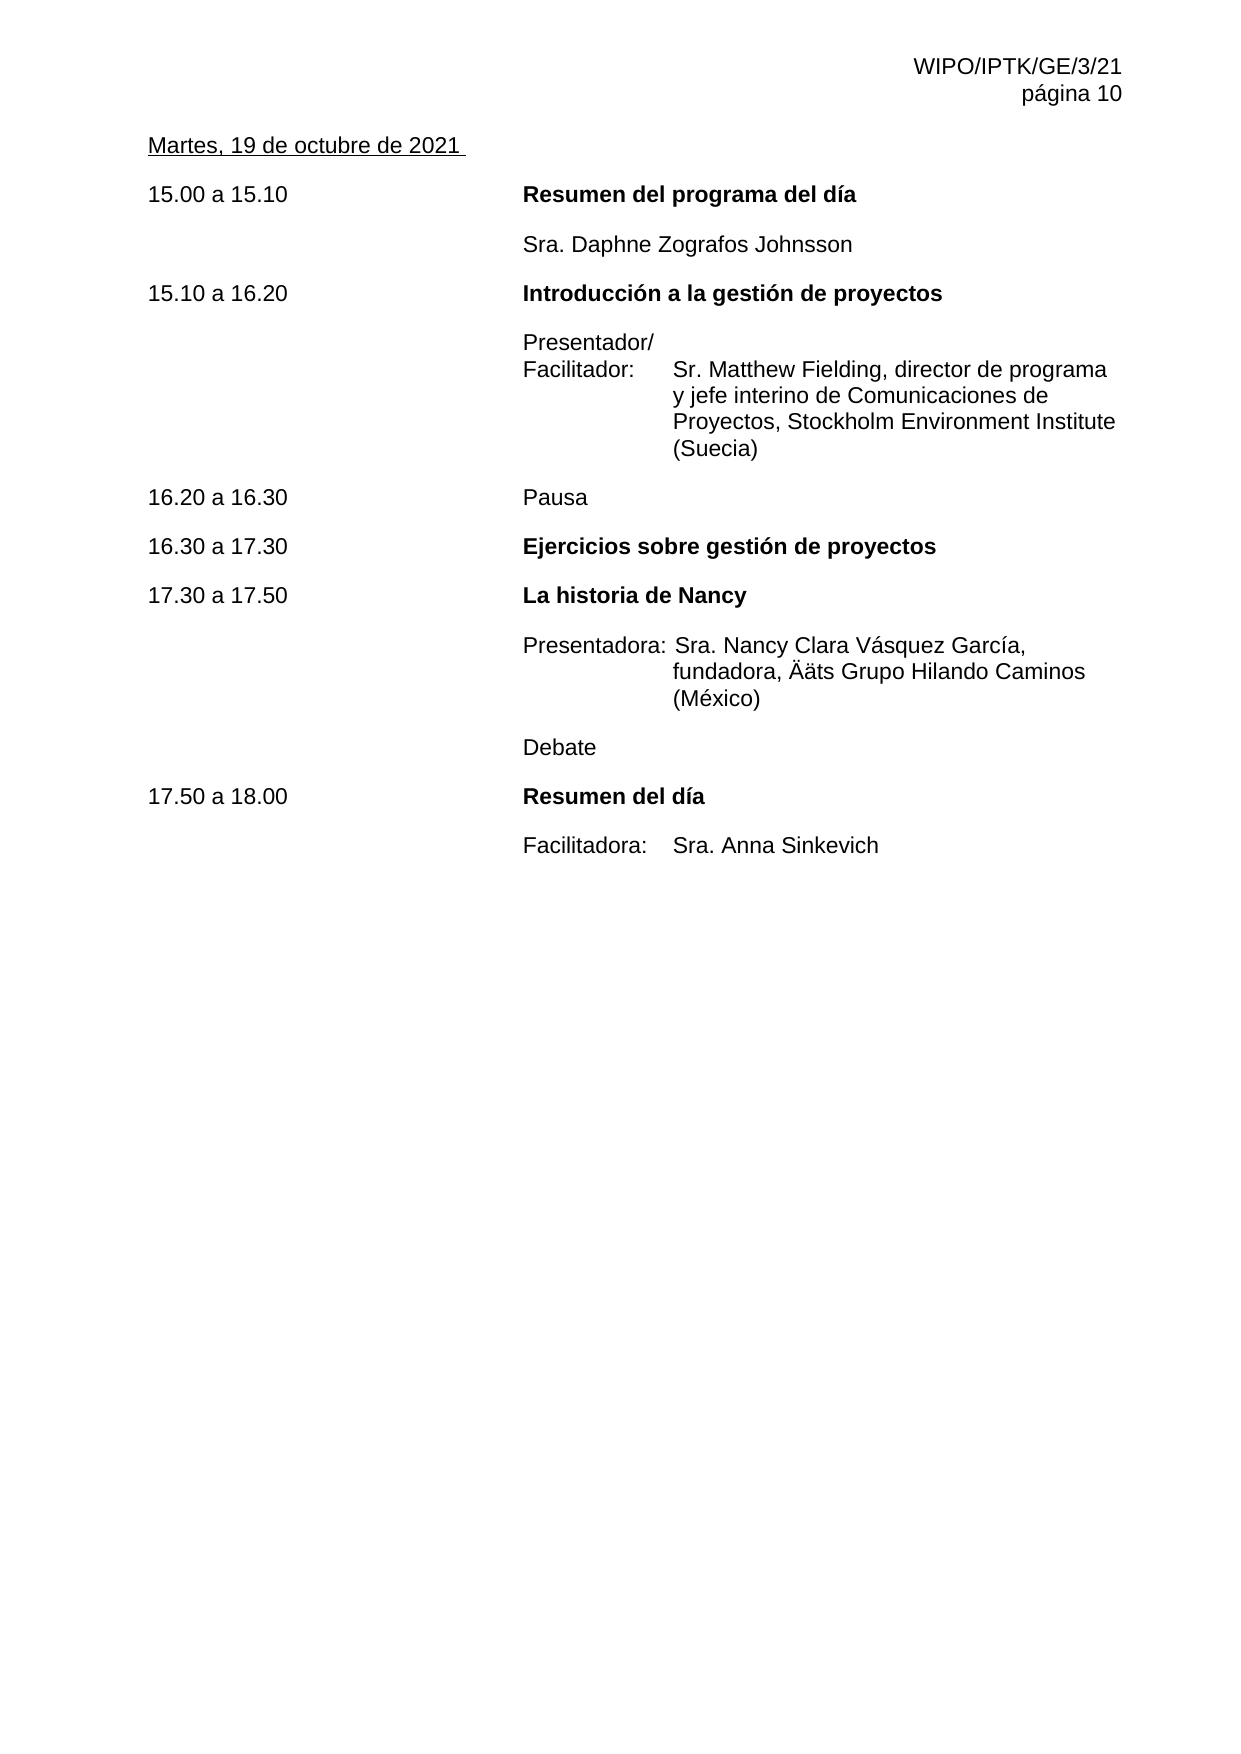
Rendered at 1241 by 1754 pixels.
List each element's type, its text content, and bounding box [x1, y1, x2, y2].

text Presentador/ [523, 329, 1122, 356]
text 15.00 a 15.10 Resumen del programa del día [148, 181, 1122, 208]
text Debate [523, 734, 1122, 760]
text Martes, 19 de octubre de 2021 [148, 132, 1122, 158]
text Facilitadora: Sra. Anna Sinkevich [523, 832, 1122, 859]
text 15.10 a 16.20 Introducción a la gestión de proyectos [148, 280, 1122, 306]
text 16.20 a 16.30 Pausa [148, 484, 1122, 510]
text 16.30 a 17.30 Ejercicios sobre gestión de proyectos [148, 533, 1122, 559]
text 17.30 a 17.50 La historia de Nancy [148, 582, 1122, 609]
text 17.50 a 18.00 Resumen del día [148, 783, 1122, 809]
text Facilitador: Sr. Matthew Fielding, director de programa y jefe interino de Comunicaciones de Proyectos, Stockholm Environment Institute (Suecia) [523, 356, 1122, 461]
text Presentadora: Sra. Nancy Clara Vásquez García, fundadora, Ääts Grupo Hilando Caminos (México) [523, 632, 1122, 711]
text Sra. Daphne Zografos Johnsson [523, 231, 1122, 257]
